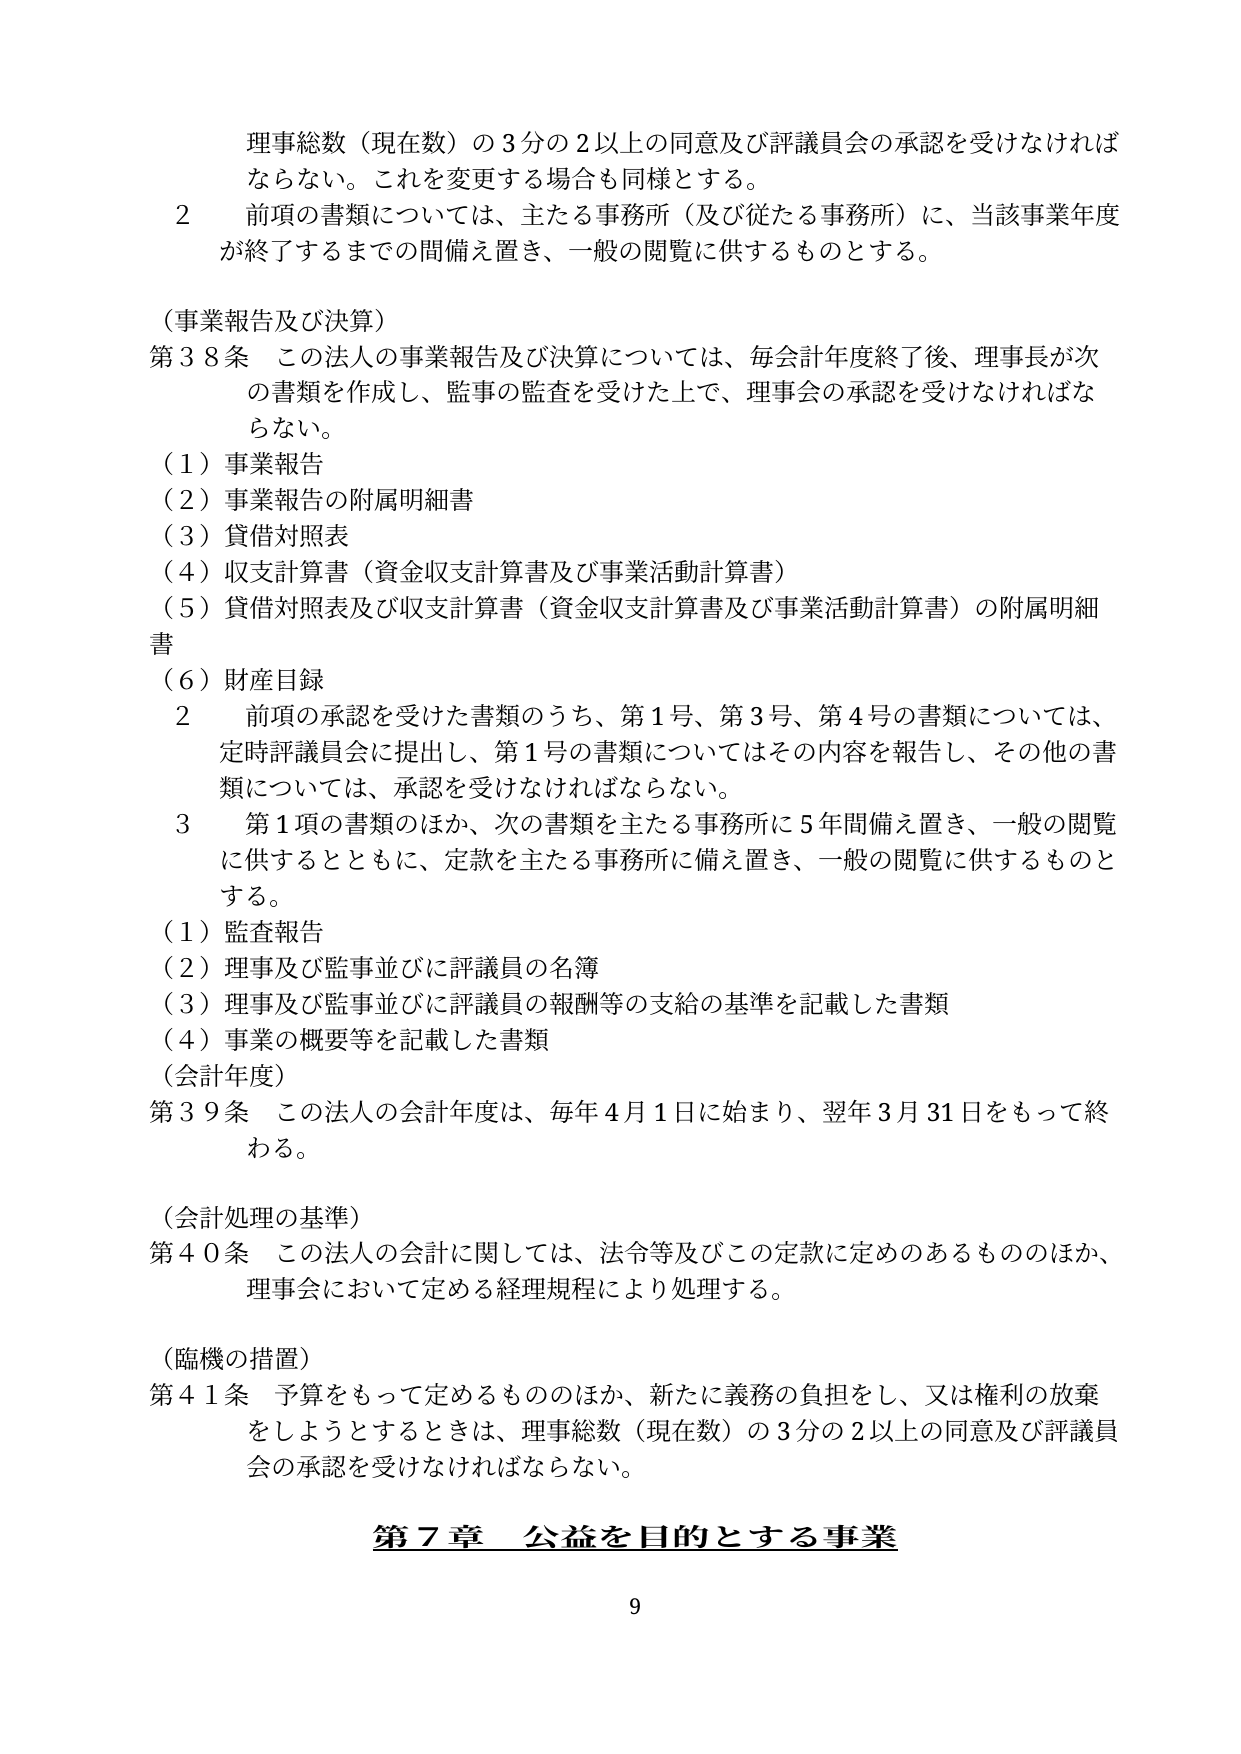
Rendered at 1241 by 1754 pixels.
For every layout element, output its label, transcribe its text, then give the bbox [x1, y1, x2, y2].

text （６）財産目録 [149, 661, 1120, 697]
text 第４０条 この法人の会計に関しては、法令等及びこの定款に定めのあるもののほか、理事会において定める経理規程により処理する。 [149, 1234, 1120, 1306]
text 第７章 公益を目的とする事業 [149, 1518, 1120, 1554]
text （５）貸借対照表及び収支計算書（資金収支計算書及び事業活動計算書）の附属明細書 [149, 589, 1120, 661]
text ２ 前項の承認を受けた書類のうち、第1号、第3号、第4号の書類については、定時評議員会に提出し、第1号の書類についてはその内容を報告し、その他の書類については、承認を受けなければならない。 [171, 697, 1120, 804]
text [149, 123, 1120, 195]
text ２ 前項の書類については、主たる事務所（及び従たる事務所）に、当該事業年度が終了するまでの間備え置き、一般の閲覧に供するものとする。 [171, 195, 1120, 267]
text （１）監査報告 [149, 912, 1120, 948]
text （２）事業報告の附属明細書 [149, 481, 1120, 517]
text （４）収支計算書（資金収支計算書及び事業活動計算書） [149, 553, 1120, 589]
text 第４１条 予算をもって定めるもののほか、新たに義務の負担をし、又は権利の放棄をしようとするときは、理事総数（現在数）の3分の2以上の同意及び評議員会の承認を受けなければならない。 [149, 1376, 1120, 1484]
text 第３８条 この法人の事業報告及び決算については、毎会計年度終了後、理事長が次の書類を作成し、監事の監査を受けた上で、理事会の承認を受けなければならない。 [149, 337, 1120, 445]
text 第３９条 この法人の会計年度は、毎年4月1日に始まり、翌年3月31日をもって終わる。 [149, 1092, 1120, 1164]
text （４）事業の概要等を記載した書類 [149, 1020, 1120, 1056]
text （会計年度） [149, 1056, 1120, 1092]
text （３）理事及び監事並びに評議員の報酬等の支給の基準を記載した書類 [149, 984, 1120, 1020]
text （事業報告及び決算） [149, 301, 1120, 337]
text （１）事業報告 [149, 445, 1120, 481]
text （２）理事及び監事並びに評議員の名簿 [149, 948, 1120, 984]
text ３ 第1項の書類のほか、次の書類を主たる事務所に5年間備え置き、一般の閲覧に供するとともに、定款を主たる事務所に備え置き、一般の閲覧に供するものとする。 [171, 804, 1120, 912]
text （３）貸借対照表 [149, 517, 1120, 553]
text （会計処理の基準） [149, 1198, 1120, 1234]
text （臨機の措置） [149, 1340, 1120, 1376]
